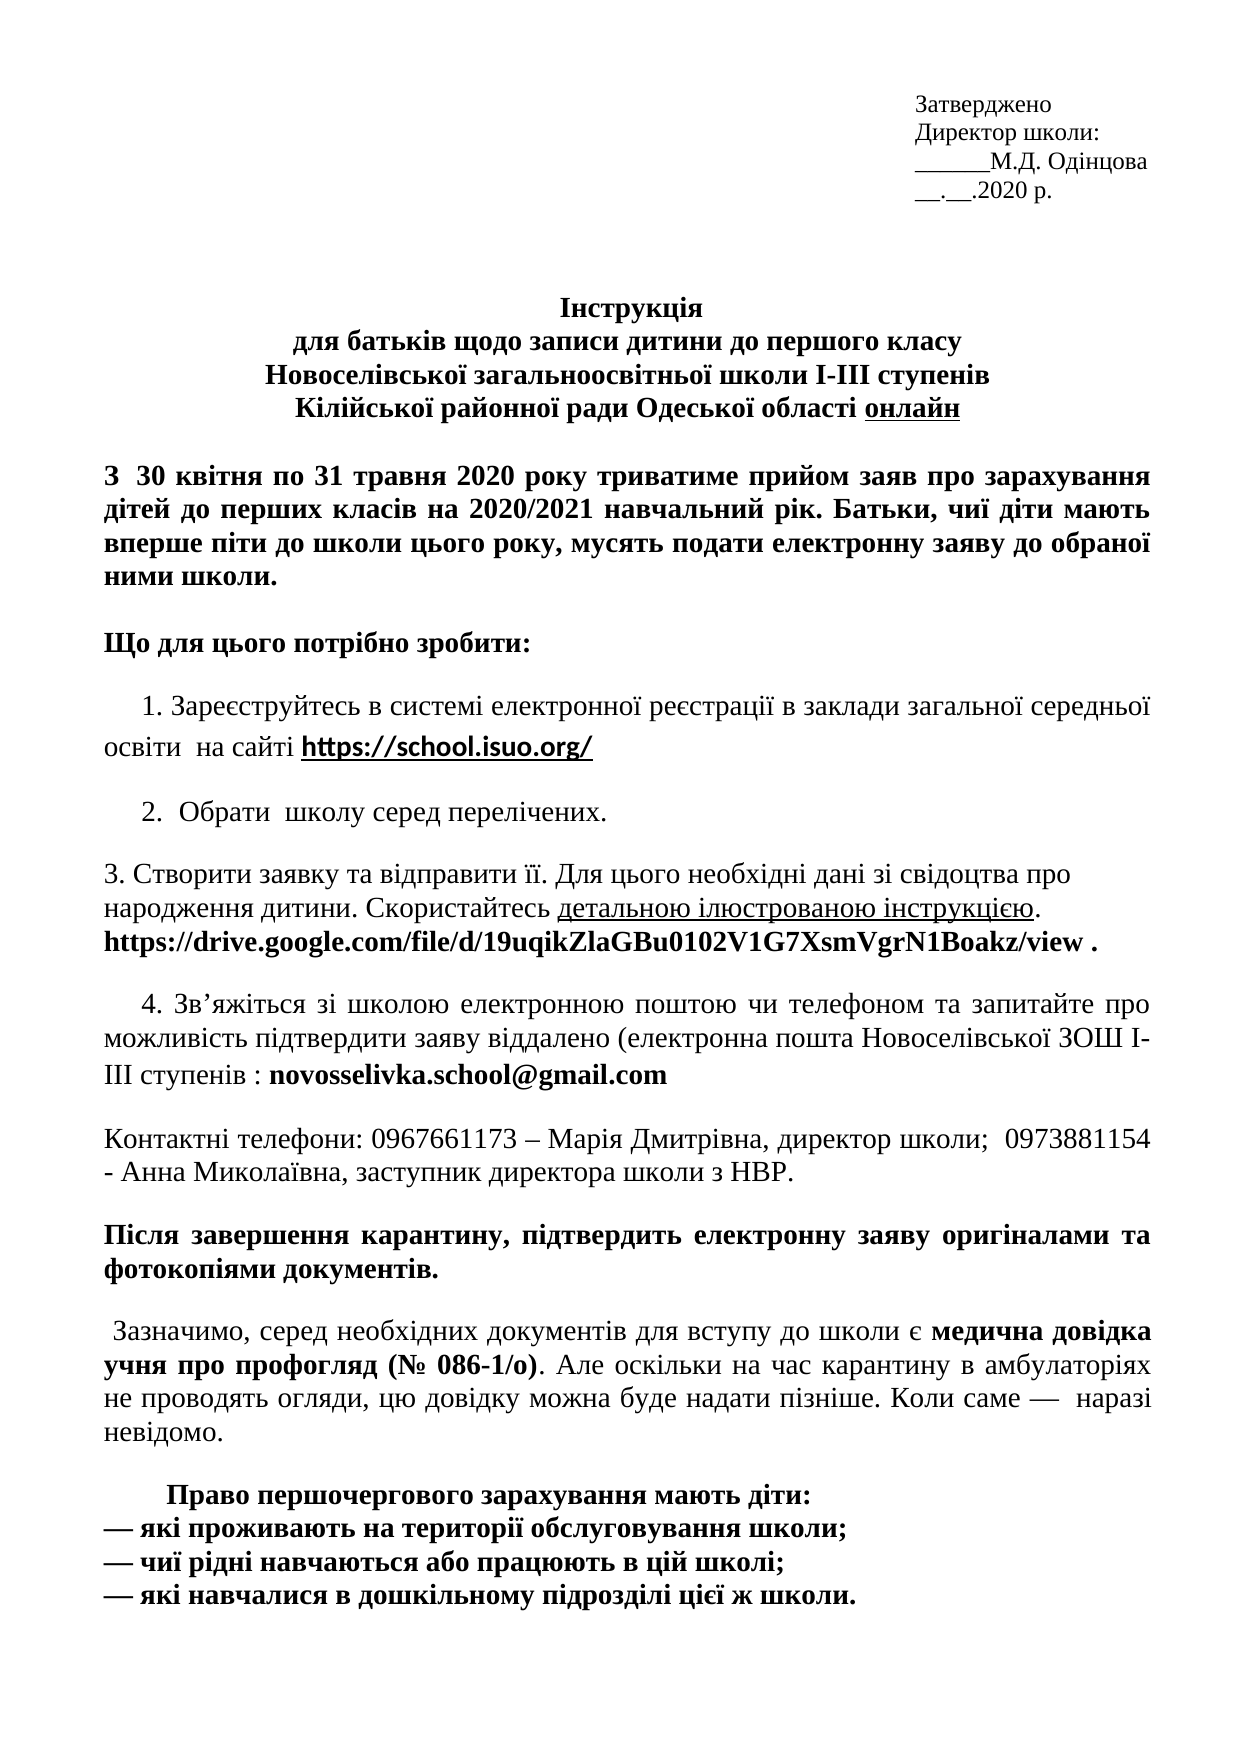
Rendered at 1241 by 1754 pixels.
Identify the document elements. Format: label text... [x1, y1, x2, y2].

text Зазначимо, серед необхідних документів для вступу до школи є медична довідка учня про профогляд (№ 086-1/о). Але оскільки на час карантину в амбулаторіях не проводять огляди, цю довідку можна буде надати пізніше. Коли саме — наразі невідомо. [103, 1313, 1152, 1448]
text — чиї рідні навчаються або працюють в цій школі; [103, 1544, 1152, 1577]
text Кілійської районної ради Одеської області онлайн [103, 391, 1152, 424]
list Обрати школу серед перелічених. [141, 794, 1152, 827]
text https://drive.google.com/file/d/19uqikZlaGBu0102V1G7XsmVgrN1Boakz/view . [103, 924, 1152, 957]
text — які навчалися в дошкільному підрозділі цієї ж школи. [103, 1577, 1152, 1611]
text Затверджено [841, 89, 1152, 117]
text Директор школи: [841, 117, 1152, 146]
text Що для цього потрібно зробити: [103, 625, 1152, 659]
text __.__.2020 р. [841, 175, 1152, 204]
text 3. Створити заявку та відправити її. Для цього необхідні дані зі свідоцтва про народження дитини. Скористайтесь детальною ілюстрованою інструкцією. [103, 857, 1152, 924]
text Контактні телефони: 0967661173 – Марія Дмитрівна, директор школи; 0973881154 - Анна Миколаївна, заступник директора школи з НВР. [103, 1121, 1152, 1188]
text — які проживають на території обслуговування школи; [103, 1510, 1152, 1544]
text З 30 квітня по 31 травня 2020 року триватиме прийом заяв про зарахування дітей до перших класів на 2020/2021 навчальний рік. Батьки, чиї діти мають вперше піти до школи цього року, мусять подати електронну заяву до обраної ними школи. [103, 458, 1152, 592]
text Право першочергового зарахування мають діти: [103, 1477, 1152, 1510]
text ______М.Д. Одінцова [841, 146, 1152, 175]
text Новоселівської загальноосвітньої школи І-ІІІ ступенів [103, 357, 1152, 391]
text Інструкція [103, 290, 1152, 323]
text Після завершення карантину, підтвердить електронну заяву оригіналами та фотокопіями документів. [103, 1217, 1152, 1284]
text для батьків щодо записи дитини до першого класу [103, 323, 1152, 357]
text 1. Зареєструйтесь в системі електронної реєстрації в заклади загальної середньої освіти на сайті https://school.isuo.org/ [103, 688, 1152, 765]
text 4. Зв’яжіться зі школою електронною поштою чи телефоном та запитайте про можливість підтвердити заяву віддалено (електронна пошта Новоселівської ЗОШ І-ІІІ ступенів : novosselivka.school@gmail.com [103, 986, 1152, 1092]
